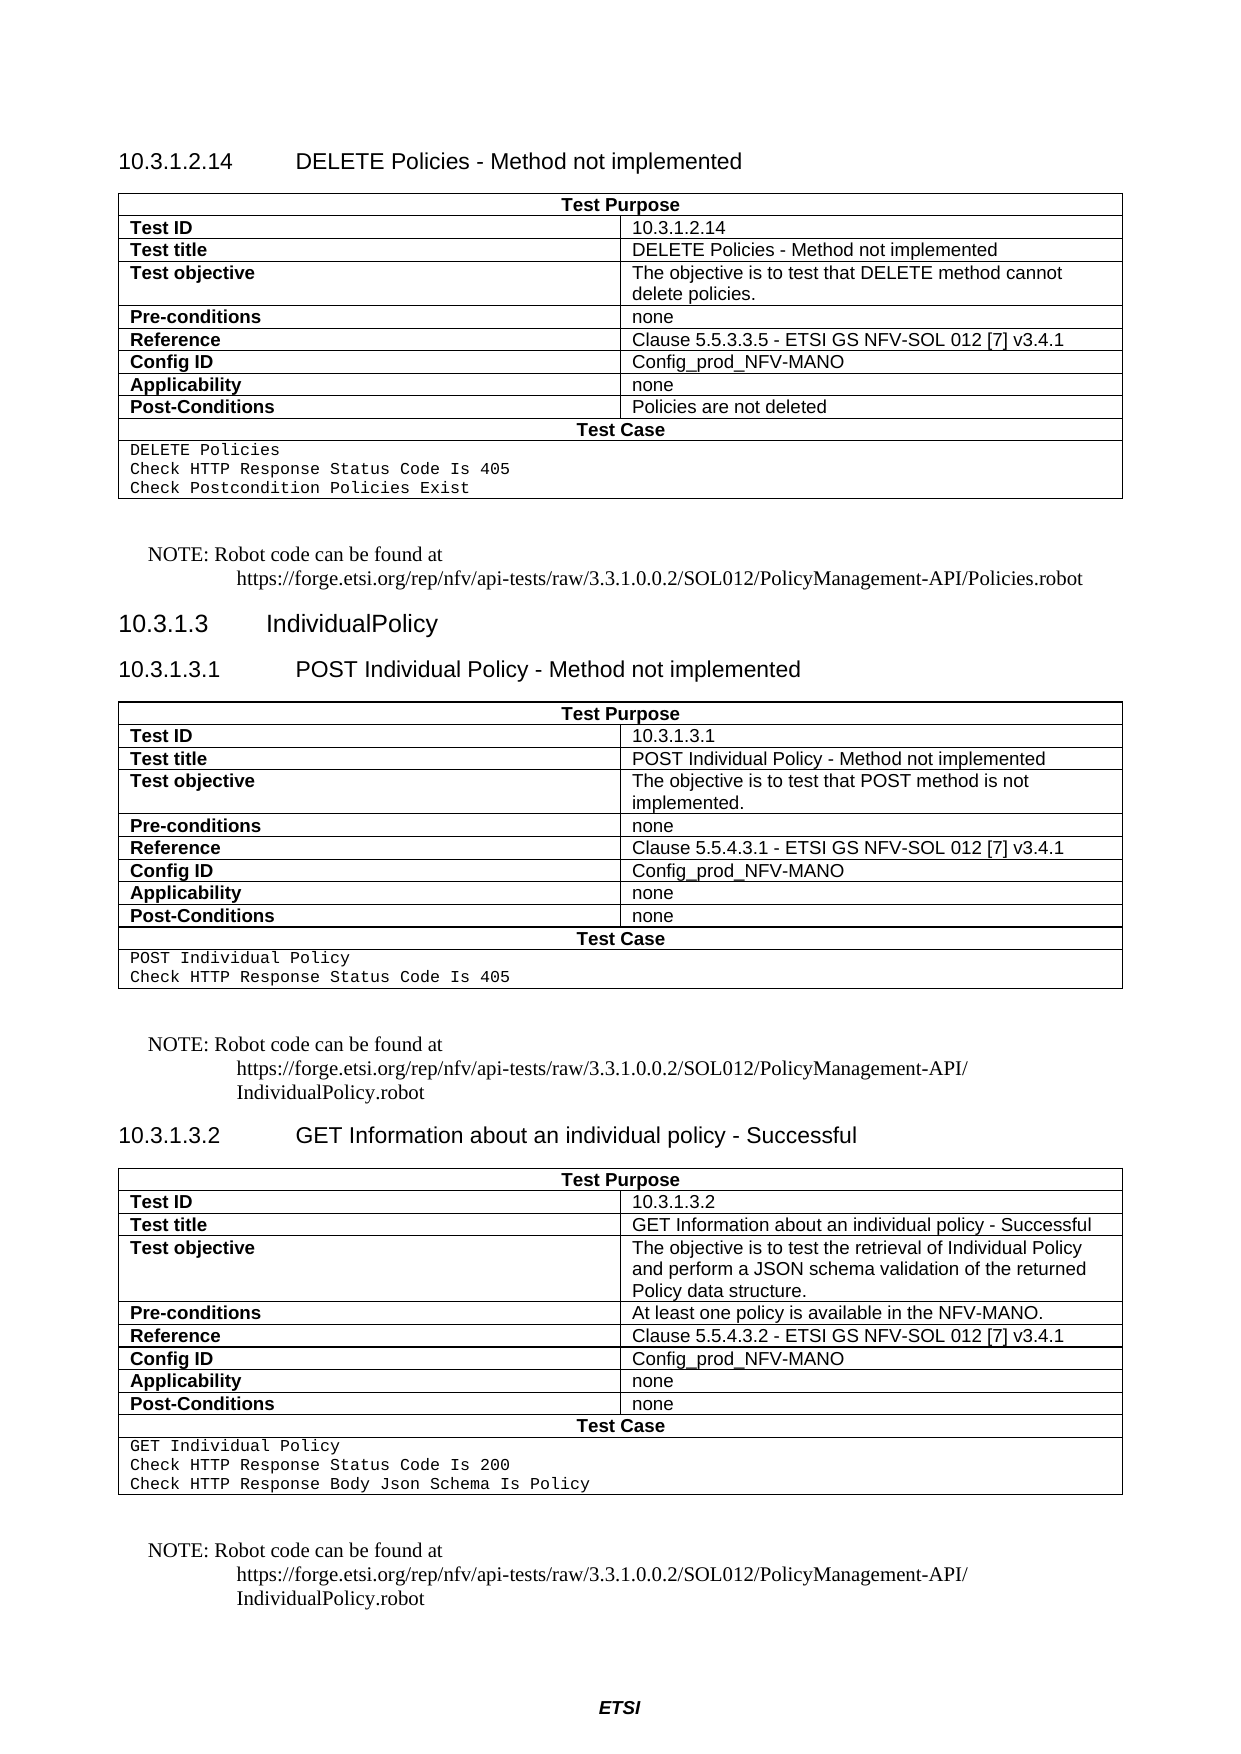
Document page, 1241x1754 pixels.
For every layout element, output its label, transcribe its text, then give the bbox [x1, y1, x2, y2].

table_cell Pre-conditions [119, 306, 620, 327]
table_cell The objective is to test the retrieval of Individual Policy and perform a JSON schema validation of the returned Policy data structure. [621, 1236, 1122, 1301]
table_cell none [621, 1393, 1122, 1414]
table_cell GET Individual Policy Check HTTP Response Status Code Is 200 Check HTTP Response Body Json Schema Is Policy [119, 1438, 1122, 1494]
table_cell Pre-conditions [119, 814, 620, 836]
table_cell Clause 5.5.4.3.1 - ETSI GS NFV-SOL 012 [7] v3.4.1 [621, 837, 1122, 858]
table_cell 10.3.1.3.2 [621, 1191, 1122, 1213]
table_header Test Purpose [119, 703, 1122, 724]
table_cell Test ID [119, 216, 620, 238]
table_cell Reference [119, 1325, 620, 1346]
table_cell The objective is to test that POST method is not implemented. [621, 770, 1122, 813]
table_cell none [621, 1370, 1122, 1392]
table_cell Pre-conditions [119, 1302, 620, 1324]
table_cell Post-Conditions [119, 396, 620, 418]
table_cell none [621, 374, 1122, 395]
table_cell Config ID [119, 351, 620, 373]
table_cell 10.3.1.2.14 [621, 216, 1122, 238]
table_cell Clause 5.5.4.3.2 - ETSI GS NFV-SOL 012 [7] v3.4.1 [621, 1325, 1122, 1346]
text NOTE: Robot code can be found at https://forge.etsi.org/rep/nfv/api-tests/raw/3.3.1.0.0.2/SOL012/PolicyManagement-API/Policies.robot [148, 542, 1122, 590]
table_cell Post-Conditions [119, 1393, 620, 1414]
subtitle 10.3.1.3 IndividualPolicy [118, 609, 1122, 637]
table_cell DELETE Policies Check HTTP Response Status Code Is 405 Check Postcondition Policies Exist [119, 441, 1122, 498]
table_cell The objective is to test that DELETE method cannot delete policies. [621, 262, 1122, 305]
table_cell Applicability [119, 882, 620, 904]
subtitle 10.3.1.2.14 DELETE Policies - Method not implemented [118, 148, 1122, 174]
table_cell none [621, 882, 1122, 904]
table_cell Clause 5.5.3.3.5 - ETSI GS NFV-SOL 012 [7] v3.4.1 [621, 329, 1122, 350]
table_cell POST Individual Policy - Method not implemented [621, 748, 1122, 769]
table_cell Test ID [119, 725, 620, 747]
table_cell Test Case [119, 419, 1122, 440]
text NOTE: Robot code can be found at https://forge.etsi.org/rep/nfv/api-tests/raw/3.3.1.0.0.2/SOL012/PolicyManagement-API/IndividualPolicy.robot [148, 1538, 1122, 1610]
table_cell none [621, 306, 1122, 327]
table_header Test Purpose [119, 1169, 1122, 1190]
table_cell Config_prod_NFV-MANO [621, 1348, 1122, 1369]
table_cell Test Case [119, 928, 1122, 949]
table_cell none [621, 814, 1122, 836]
table_cell Test Case [119, 1415, 1122, 1437]
subtitle 10.3.1.3.2 GET Information about an individual policy - Successful [118, 1122, 1122, 1149]
table_cell Test title [119, 748, 620, 769]
table_cell Test objective [119, 262, 620, 305]
table_cell POST Individual Policy Check HTTP Response Status Code Is 405 [119, 950, 1122, 988]
table_cell Policies are not deleted [621, 396, 1122, 418]
table_cell Reference [119, 837, 620, 858]
subtitle 10.3.1.3.1 POST Individual Policy - Method not implemented [118, 656, 1122, 683]
table_cell GET Information about an individual policy - Successful [621, 1214, 1122, 1235]
table_cell At least one policy is available in the NFV-MANO. [621, 1302, 1122, 1324]
table_cell Applicability [119, 374, 620, 395]
table_cell Config_prod_NFV-MANO [621, 860, 1122, 881]
table_cell Test objective [119, 1236, 620, 1301]
table_cell Test title [119, 1214, 620, 1235]
table_cell Test objective [119, 770, 620, 813]
table_cell Config ID [119, 860, 620, 881]
table_cell none [621, 905, 1122, 926]
table_cell Config ID [119, 1348, 620, 1369]
table_cell Test ID [119, 1191, 620, 1213]
table_header Test Purpose [119, 194, 1122, 215]
table_cell Config_prod_NFV-MANO [621, 351, 1122, 373]
table_cell 10.3.1.3.1 [621, 725, 1122, 747]
text NOTE: Robot code can be found at https://forge.etsi.org/rep/nfv/api-tests/raw/3.3.1.0.0.2/SOL012/PolicyManagement-API/IndividualPolicy.robot [148, 1032, 1122, 1104]
table_cell Post-Conditions [119, 905, 620, 926]
table_cell Test title [119, 239, 620, 261]
table_cell Reference [119, 329, 620, 350]
table_cell DELETE Policies - Method not implemented [621, 239, 1122, 261]
table_cell Applicability [119, 1370, 620, 1392]
